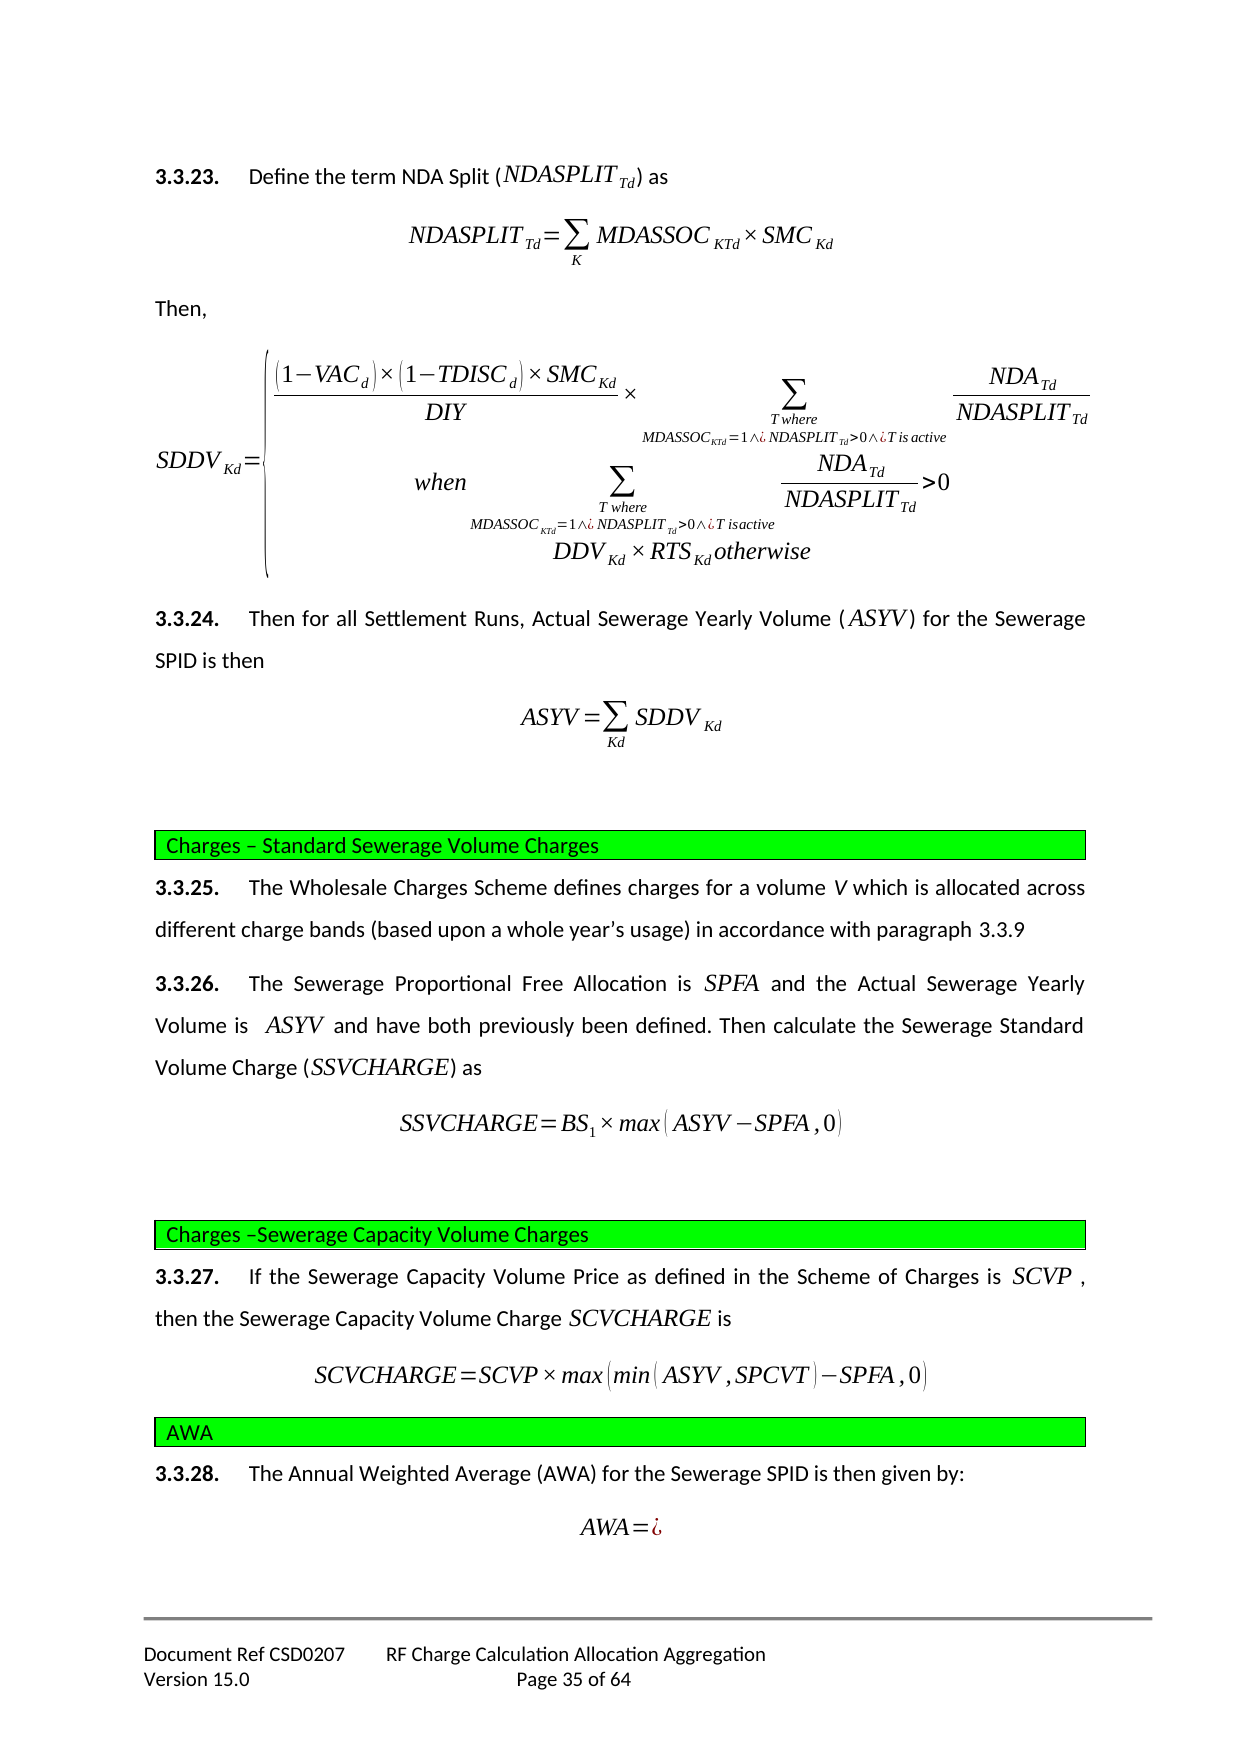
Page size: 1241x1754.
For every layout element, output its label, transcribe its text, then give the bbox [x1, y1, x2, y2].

table_header Charges –Sewerage Capacity Volume Charges [156, 1221, 1085, 1248]
list The Annual Weighted Average (AWA) for the Sewerage SPID is then given by: [155, 1459, 1086, 1488]
list The Sewerage Proportional Free Allocation is and the Actual Sewerage Yearly Volume is and have both previously been defined. Then calculate the Sewerage Standard Volume Charge () as [155, 969, 1086, 1081]
table_header Charges – Standard Sewerage Volume Charges [156, 831, 1085, 859]
text Then, [155, 294, 1086, 322]
list If the Sewerage Capacity Volume Price as defined in the Scheme of Charges is , then the Sewerage Capacity Volume Charge is [155, 1262, 1086, 1332]
list Define the term NDA Split () as [155, 161, 1086, 192]
list Then for all Settlement Runs, Actual Sewerage Yearly Volume () for the Sewerage SPID is then [155, 604, 1086, 674]
list The Wholesale Charges Scheme defines charges for a volume V which is allocated across different charge bands (based upon a whole year’s usage) in accordance with paragraph 3.3.9 [155, 873, 1086, 943]
table_header AWA [156, 1418, 1085, 1446]
